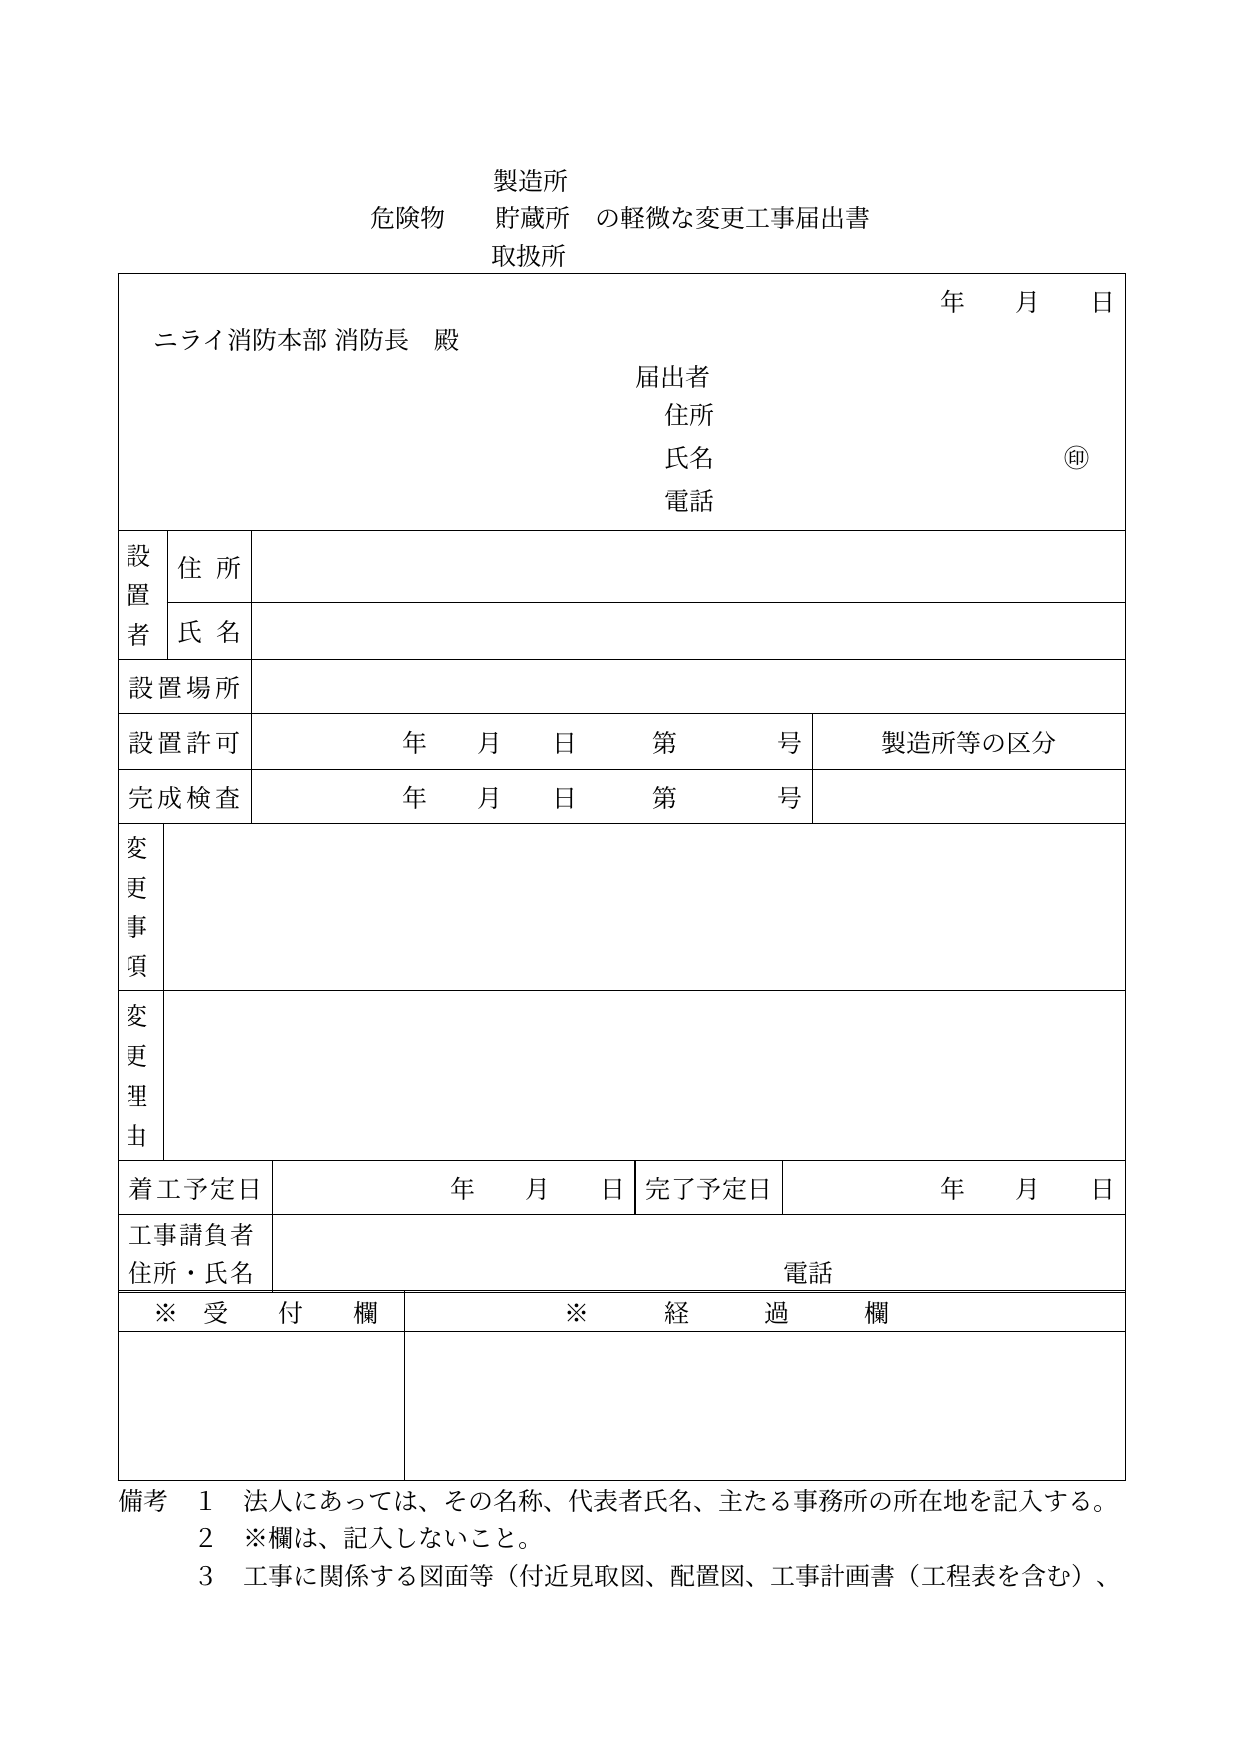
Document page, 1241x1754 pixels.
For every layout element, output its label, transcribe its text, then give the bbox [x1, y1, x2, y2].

table_cell 工事請負者 住所・氏名 [119, 1215, 272, 1290]
table_cell 年 月 日 [783, 1161, 1125, 1214]
table_cell 年 月 日 第 号 [252, 770, 812, 823]
table_cell 氏名 [168, 603, 251, 658]
text 危険物 貯蔵所 の軽微な変更工事届出書 [118, 198, 1122, 236]
table_cell ※ 受 付 欄 [119, 1293, 404, 1331]
table_header 年 月 日 ニライ消防本部 消防長 殿 届出者 住所 氏名 ㊞ 電話 [119, 274, 1125, 530]
text 備考 １ 法人にあっては、その名称、代表者氏名、主たる事務所の所在地を記入する。 [118, 1481, 1122, 1518]
text 製造所 [493, 161, 1122, 198]
text 取扱所 [491, 236, 1122, 273]
table_cell 完成検査 [119, 770, 251, 823]
table_cell 住所 [168, 531, 251, 602]
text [118, 1556, 1122, 1593]
table_cell [252, 603, 1125, 658]
table_cell 設置許可 [119, 714, 251, 769]
table_cell [164, 824, 1125, 990]
table_cell [252, 660, 1125, 713]
table_cell 年 月 日 [273, 1161, 634, 1214]
table_cell 製造所等の区分 [813, 714, 1125, 769]
table_cell [252, 531, 1125, 602]
table_cell [164, 991, 1125, 1160]
table_cell [119, 1332, 404, 1480]
table_cell [813, 770, 1125, 823]
table_cell 年 月 日 第 号 [252, 714, 812, 769]
table_cell 着工予定日 [119, 1161, 272, 1214]
table_cell 電話 [273, 1215, 1125, 1290]
table_cell 変更理由 [119, 991, 163, 1160]
table_cell 設置場所 [119, 660, 251, 713]
table_cell 変更事項 [119, 824, 163, 990]
table_cell 設置者 [119, 531, 167, 658]
table_cell 完了予定日 [636, 1161, 782, 1214]
text ２ ※欄は、記入しないこと。 [118, 1518, 1122, 1556]
table_cell ※ 経 過 欄 [405, 1293, 1125, 1331]
table_cell [405, 1332, 1125, 1480]
